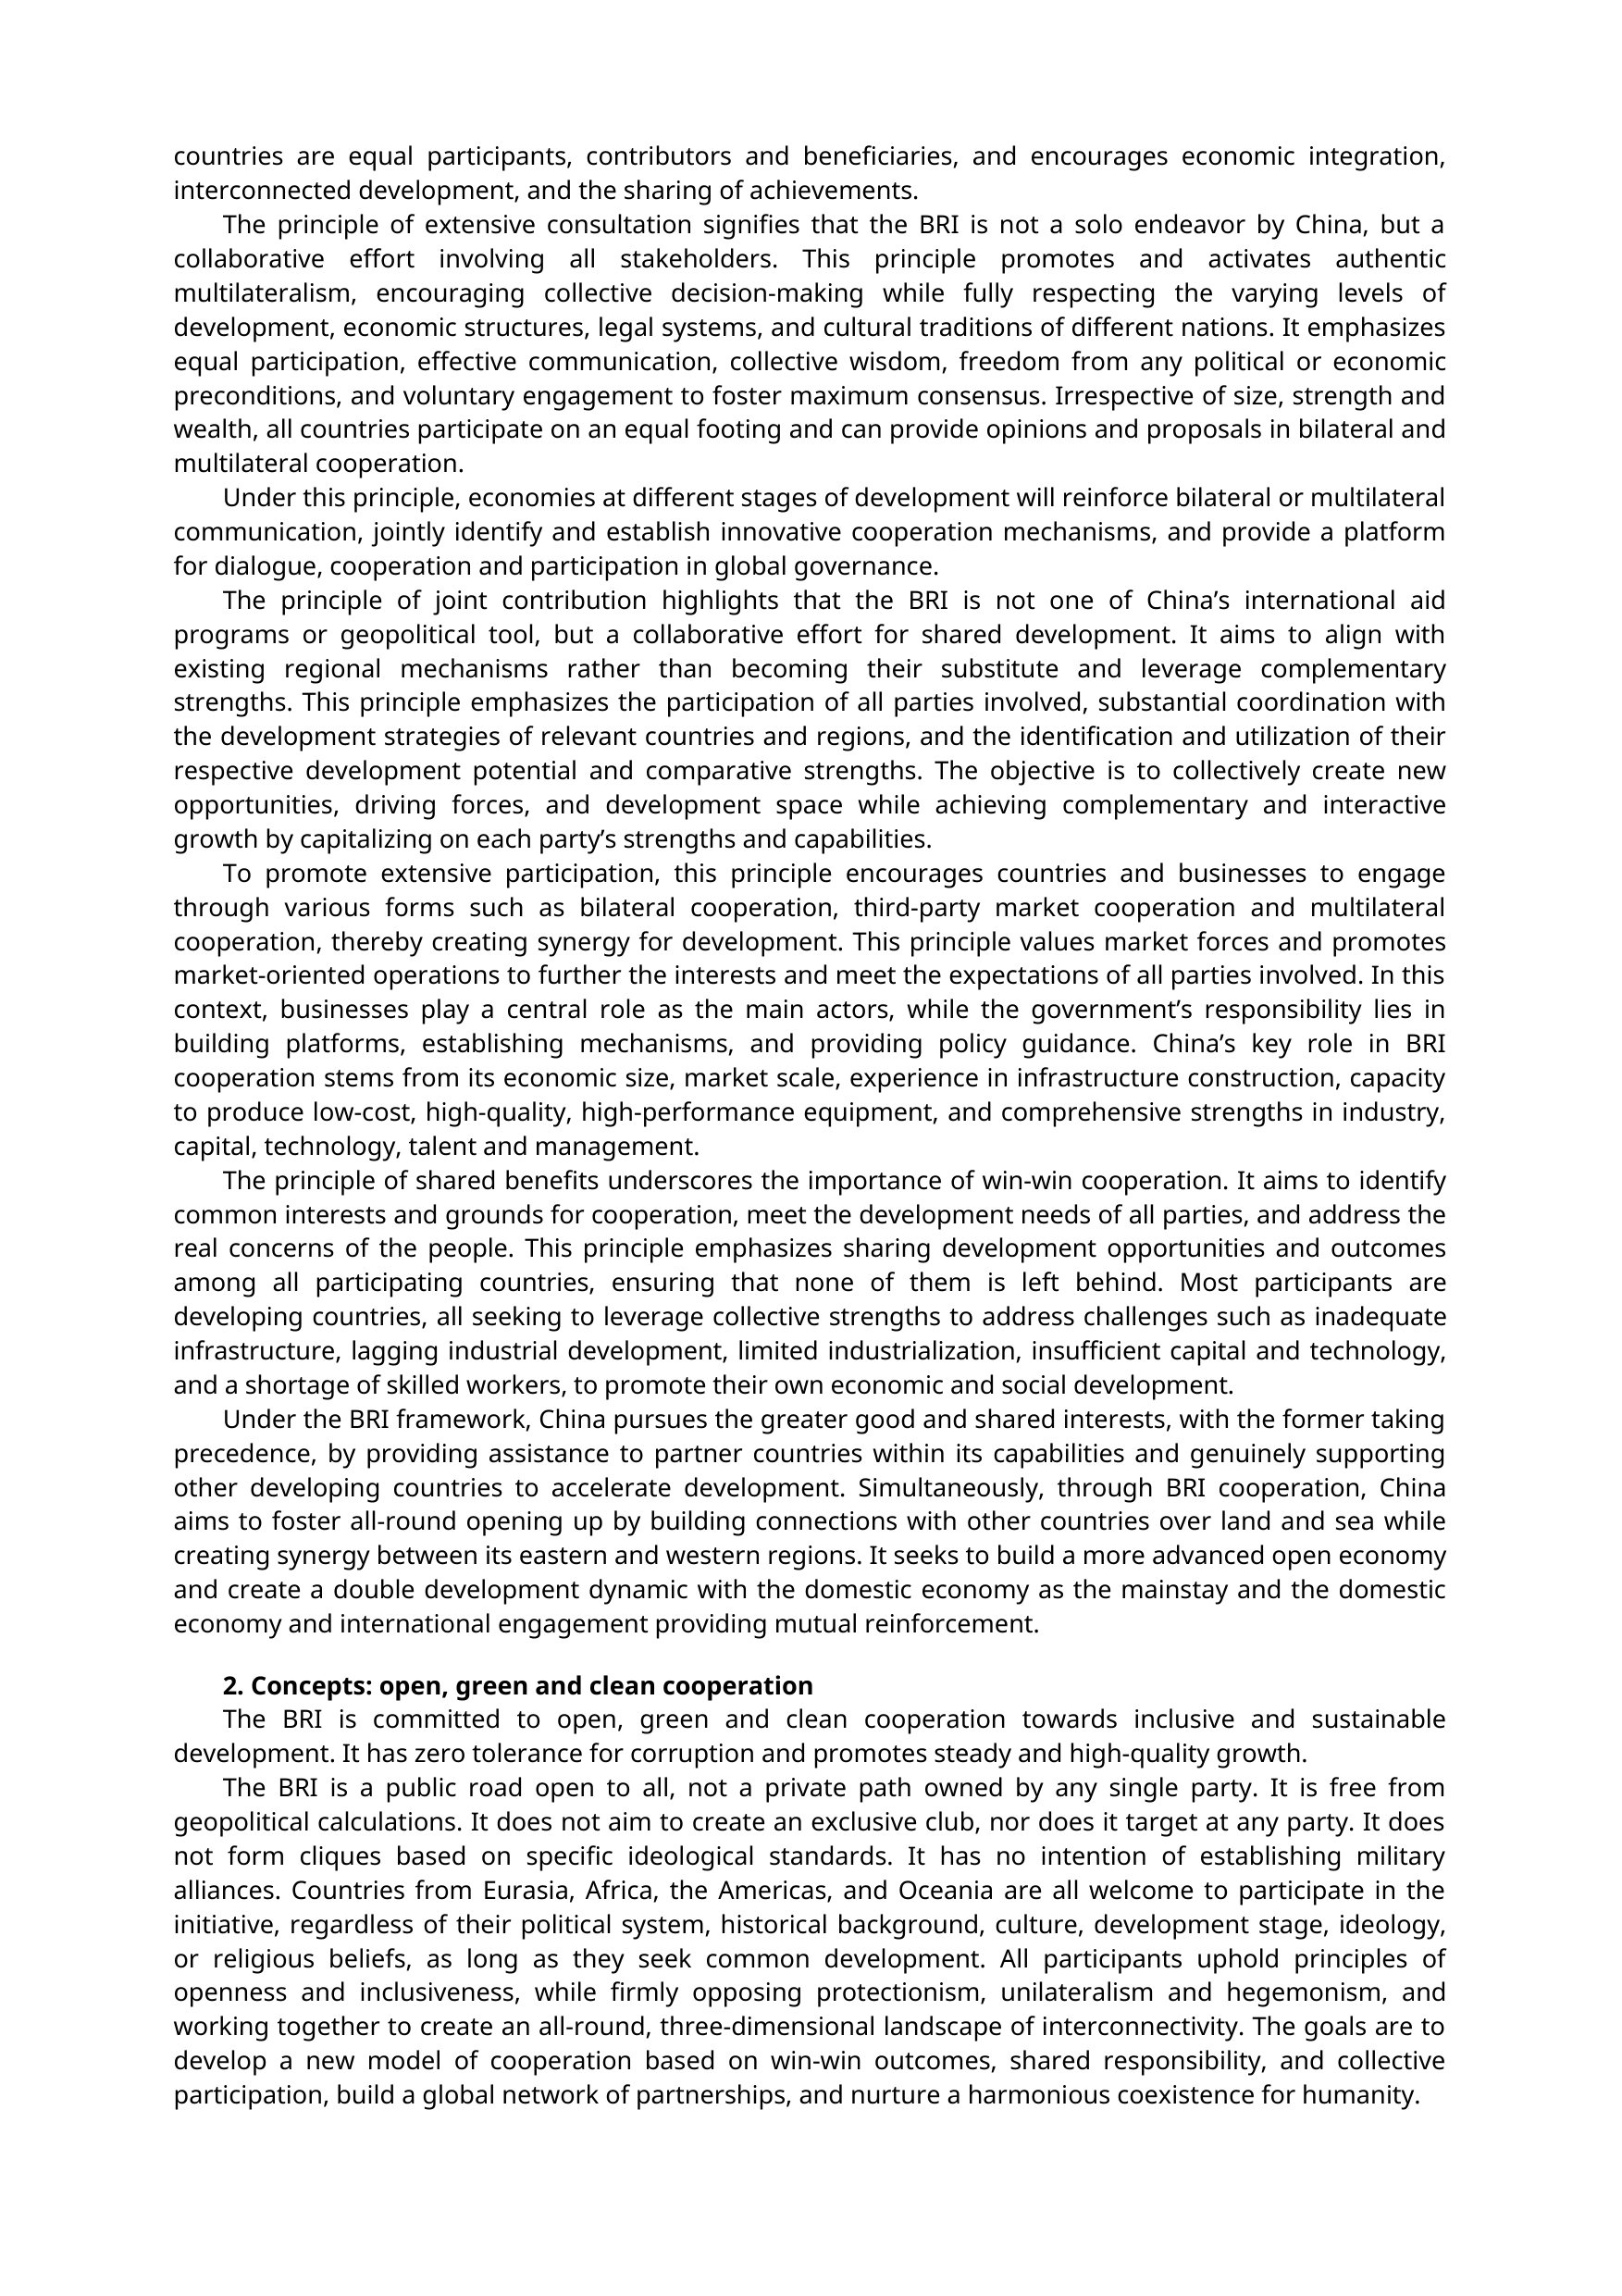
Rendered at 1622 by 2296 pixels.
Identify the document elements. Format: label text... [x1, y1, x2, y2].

text The principle of shared benefits underscores the importance of win-win cooperation. It aims to identify common interests and grounds for cooperation, meet the development needs of all parties, and address the real concerns of the people. This principle emphasizes sharing development opportunities and outcomes among all participating countries, ensuring that none of them is left behind. Most participants are developing countries, all seeking to leverage collective strengths to address challenges such as inadequate infrastructure, lagging industrial development, limited industrialization, insufficient capital and technology, and a shortage of skilled workers, to promote their own economic and social development. [173, 1162, 1447, 1401]
text The BRI is committed to open, green and clean cooperation towards inclusive and sustainable development. It has zero tolerance for corruption and promotes steady and high-quality growth. [173, 1702, 1447, 1770]
text The principle of joint contribution highlights that the BRI is not one of China’s international aid programs or geopolitical tool, but a collaborative effort for shared development. It aims to align with existing regional mechanisms rather than becoming their substitute and leverage complementary strengths. This principle emphasizes the participation of all parties involved, substantial coordination with the development strategies of relevant countries and regions, and the identification and utilization of their respective development potential and comparative strengths. The objective is to collectively create new opportunities, driving forces, and development space while achieving complementary and interactive growth by capitalizing on each party’s strengths and capabilities. [173, 582, 1447, 855]
text 2. Concepts: open, green and clean cooperation [173, 1668, 1447, 1702]
text The BRI is a public road open to all, not a private path owned by any single party. It is free from geopolitical calculations. It does not aim to create an exclusive club, nor does it target at any party. It does not form cliques based on specific ideological standards. It has no intention of establishing military alliances. Countries from Eurasia, Africa, the Americas, and Oceania are all welcome to participate in the initiative, regardless of their political system, historical background, culture, development stage, ideology, or religious beliefs, as long as they seek common development. All participants uphold principles of openness and inclusiveness, while firmly opposing protectionism, unilateralism and hegemonism, and working together to create an all-round, three-dimensional landscape of interconnectivity. The goals are to develop a new model of cooperation based on win-win outcomes, shared responsibility, and collective participation, build a global network of partnerships, and nurture a harmonious coexistence for humanity. [173, 1770, 1447, 2111]
text To promote extensive participation, this principle encourages countries and businesses to engage through various forms such as bilateral cooperation, third-party market cooperation and multilateral cooperation, thereby creating synergy for development. This principle values market forces and promotes market-oriented operations to further the interests and meet the expectations of all parties involved. In this context, businesses play a central role as the main actors, while the government’s responsibility lies in building platforms, establishing mechanisms, and providing policy guidance. China’s key role in BRI cooperation stems from its economic size, market scale, experience in infrastructure construction, capacity to produce low-cost, high-quality, high-performance equipment, and comprehensive strengths in industry, capital, technology, talent and management. [173, 855, 1447, 1162]
text Under the BRI framework, China pursues the greater good and shared interests, with the former taking precedence, by providing assistance to partner countries within its capabilities and genuinely supporting other developing countries to accelerate development. Simultaneously, through BRI cooperation, China aims to foster all-round opening up by building connections with other countries over land and sea while creating synergy between its eastern and western regions. It seeks to build a more advanced open economy and create a double development dynamic with the domestic economy as the mainstay and the domestic economy and international engagement providing mutual reinforcement. [173, 1401, 1447, 1640]
text Under this principle, economies at different stages of development will reinforce bilateral or multilateral communication, jointly identify and establish innovative cooperation mechanisms, and provide a platform for dialogue, cooperation and participation in global governance. [173, 480, 1447, 582]
text The principle of extensive consultation signifies that the BRI is not a solo endeavor by China, but a collaborative effort involving all stakeholders. This principle promotes and activates authentic multilateralism, encouraging collective decision-making while fully respecting the varying levels of development, economic structures, legal systems, and cultural traditions of different nations. It emphasizes equal participation, effective communication, collective wisdom, freedom from any political or economic preconditions, and voluntary engagement to foster maximum consensus. Irrespective of size, strength and wealth, all countries participate on an equal footing and can provide opinions and proposals in bilateral and multilateral cooperation. [173, 207, 1447, 480]
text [173, 139, 1447, 207]
